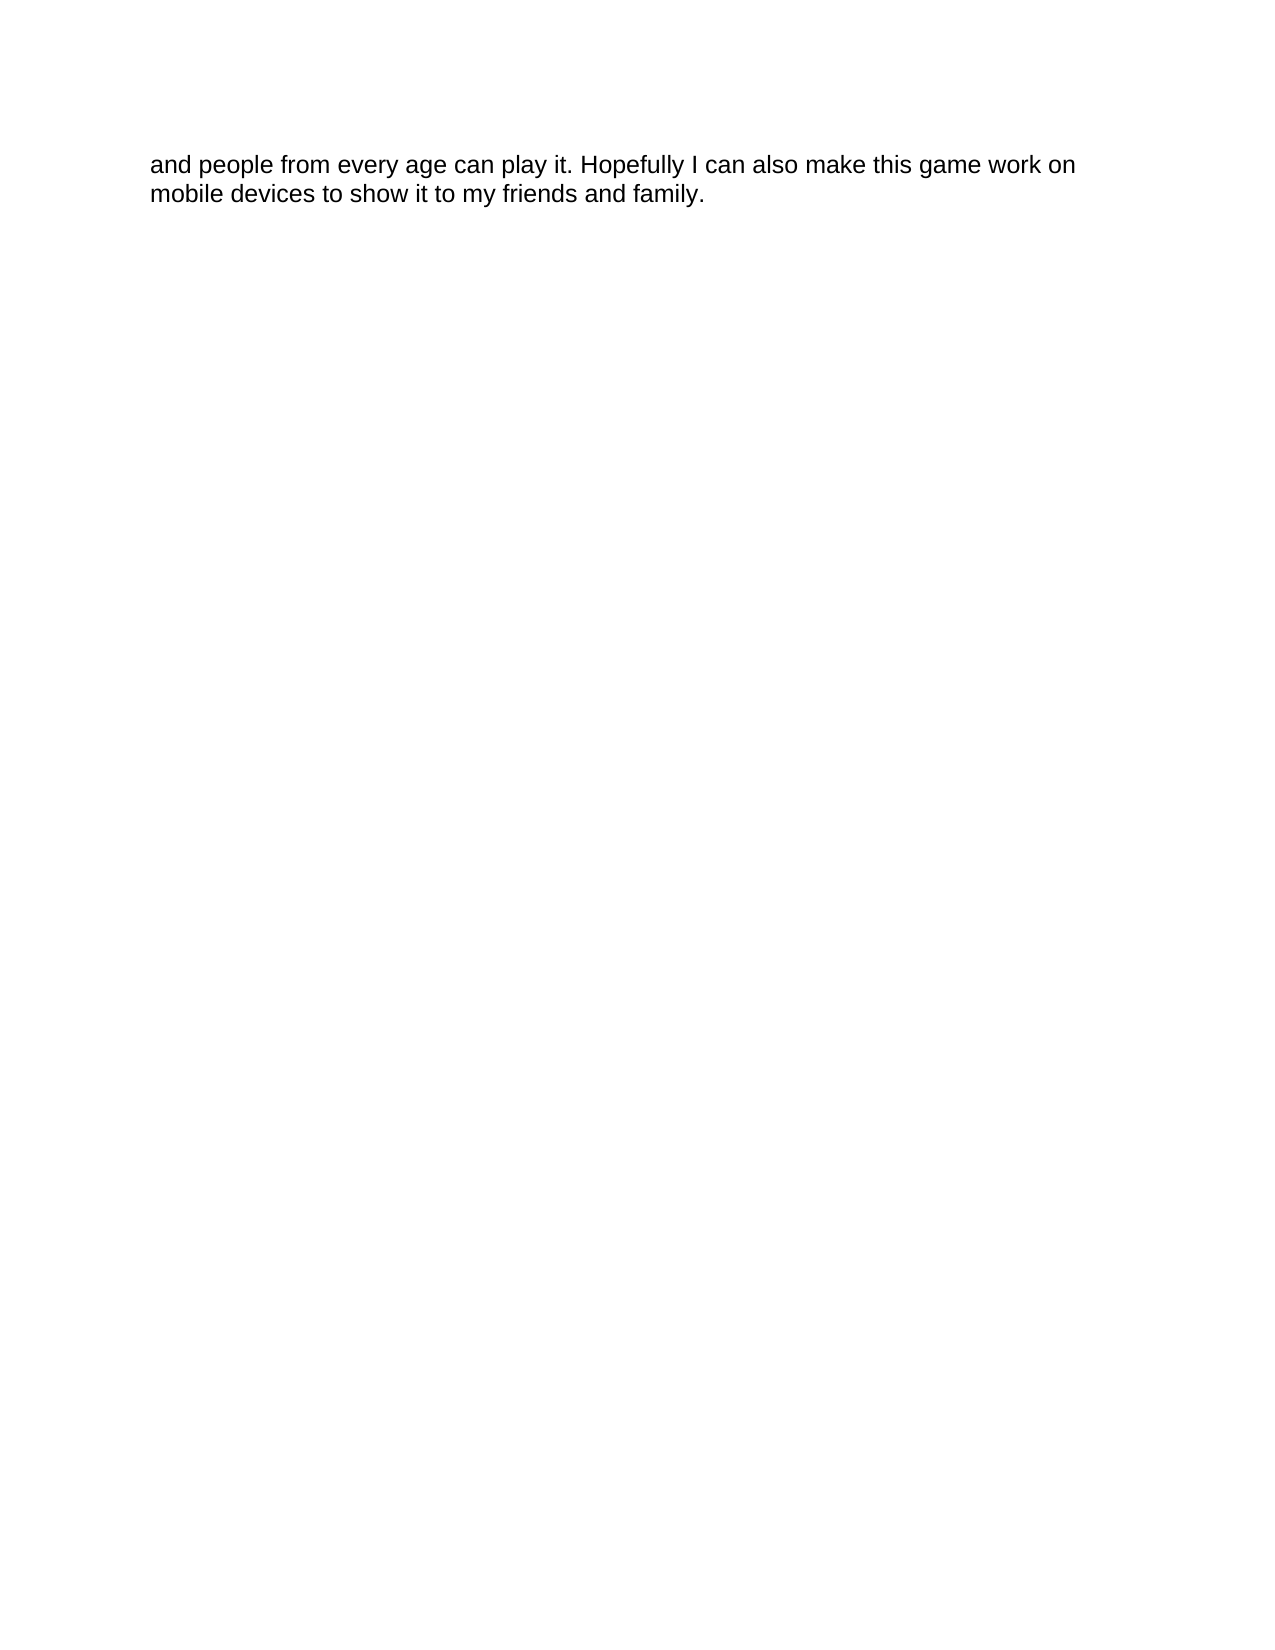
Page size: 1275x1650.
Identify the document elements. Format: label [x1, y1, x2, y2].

text [150, 150, 1125, 207]
